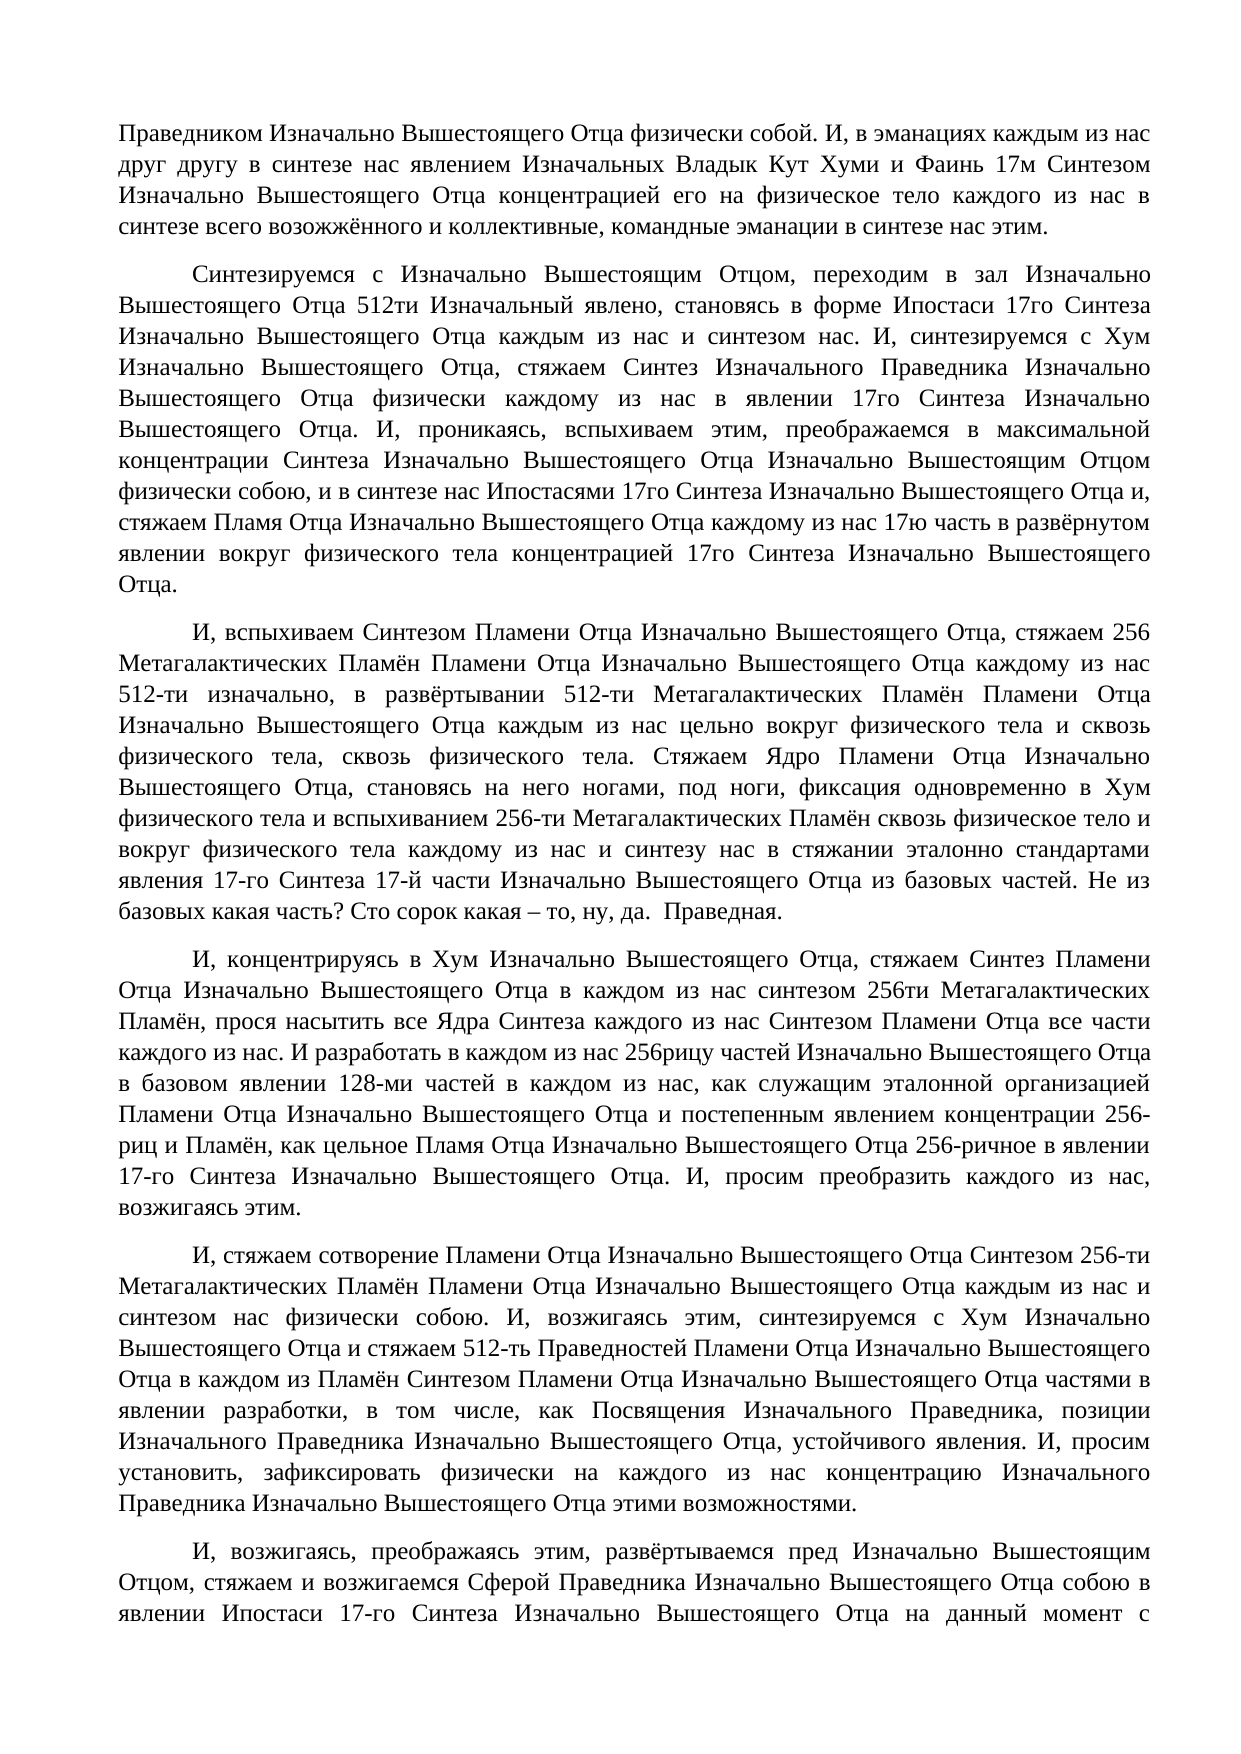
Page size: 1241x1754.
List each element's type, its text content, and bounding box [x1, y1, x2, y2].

text Синтезируемся с Изначально Вышестоящим Отцом, переходим в зал Изначально Вышестоящего Отца 512ти Изначальный явлено, становясь в форме Ипостаси 17го Синтеза Изначально Вышестоящего Отца каждым из нас и синтезом нас. И, синтезируемся с Хум Изначально Вышестоящего Отца, стяжаем Синтез Изначального Праведника Изначально Вышестоящего Отца физически каждому из нас в явлении 17го Синтеза Изначально Вышестоящего Отца. И, проникаясь, вспыхиваем этим, преображаемся в максимальной концентрации Синтеза Изначально Вышестоящего Отца Изначально Вышестоящим Отцом физически собою, и в синтезе нас Ипостасями 17го Синтеза Изначально Вышестоящего Отца и, стяжаем Пламя Отца Изначально Вышестоящего Отца каждому из нас 17ю часть в развёрнутом явлении вокруг физического тела концентрацией 17го Синтеза Изначально Вышестоящего Отца. [118, 259, 1152, 598]
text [118, 118, 1152, 240]
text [118, 1536, 1152, 1627]
text И, вспыхиваем Синтезом Пламени Отца Изначально Вышестоящего Отца, стяжаем 256 Метагалактических Пламён Пламени Отца Изначально Вышестоящего Отца каждому из нас 512-ти изначально, в развёртывании 512-ти Метагалактических Пламён Пламени Отца Изначально Вышестоящего Отца каждым из нас цельно вокруг физического тела и сквозь физического тела, сквозь физического тела. Стяжаем Ядро Пламени Отца Изначально Вышестоящего Отца, становясь на него ногами, под ноги, фиксация одновременно в Хум физического тела и вспыхиванием 256-ти Метагалактических Пламён сквозь физическое тело и вокруг физического тела каждому из нас и синтезу нас в стяжании эталонно стандартами явления 17-го Синтеза 17-й части Изначально Вышестоящего Отца из базовых частей. Не из базовых какая часть? Сто сорок какая – то, ну, да. Праведная. [118, 617, 1152, 925]
text И, концентрируясь в Хум Изначально Вышестоящего Отца, стяжаем Синтез Пламени Отца Изначально Вышестоящего Отца в каждом из нас синтезом 256ти Метагалактических Пламён, прося насытить все Ядра Синтеза каждого из нас Синтезом Пламени Отца все части каждого из нас. И разработать в каждом из нас 256рицу частей Изначально Вышестоящего Отца в базовом явлении 128-ми частей в каждом из нас, как служащим эталонной организацией Пламени Отца Изначально Вышестоящего Отца и постепенным явлением концентрации 256-риц и Пламён, как цельное Пламя Отца Изначально Вышестоящего Отца 256-ричное в явлении 17-го Синтеза Изначально Вышестоящего Отца. И, просим преобразить каждого из нас, возжигаясь этим. [118, 944, 1152, 1221]
text И, стяжаем сотворение Пламени Отца Изначально Вышестоящего Отца Синтезом 256-ти Метагалактических Пламён Пламени Отца Изначально Вышестоящего Отца каждым из нас и синтезом нас физически собою. И, возжигаясь этим, синтезируемся с Хум Изначально Вышестоящего Отца и стяжаем 512-ть Праведностей Пламени Отца Изначально Вышестоящего Отца в каждом из Пламён Синтезом Пламени Отца Изначально Вышестоящего Отца частями в явлении разработки, в том числе, как Посвящения Изначального Праведника, позиции Изначального Праведника Изначально Вышестоящего Отца, устойчивого явления. И, просим установить, зафиксировать физически на каждого из нас концентрацию Изначального Праведника Изначально Вышестоящего Отца этими возможностями. [118, 1240, 1152, 1517]
